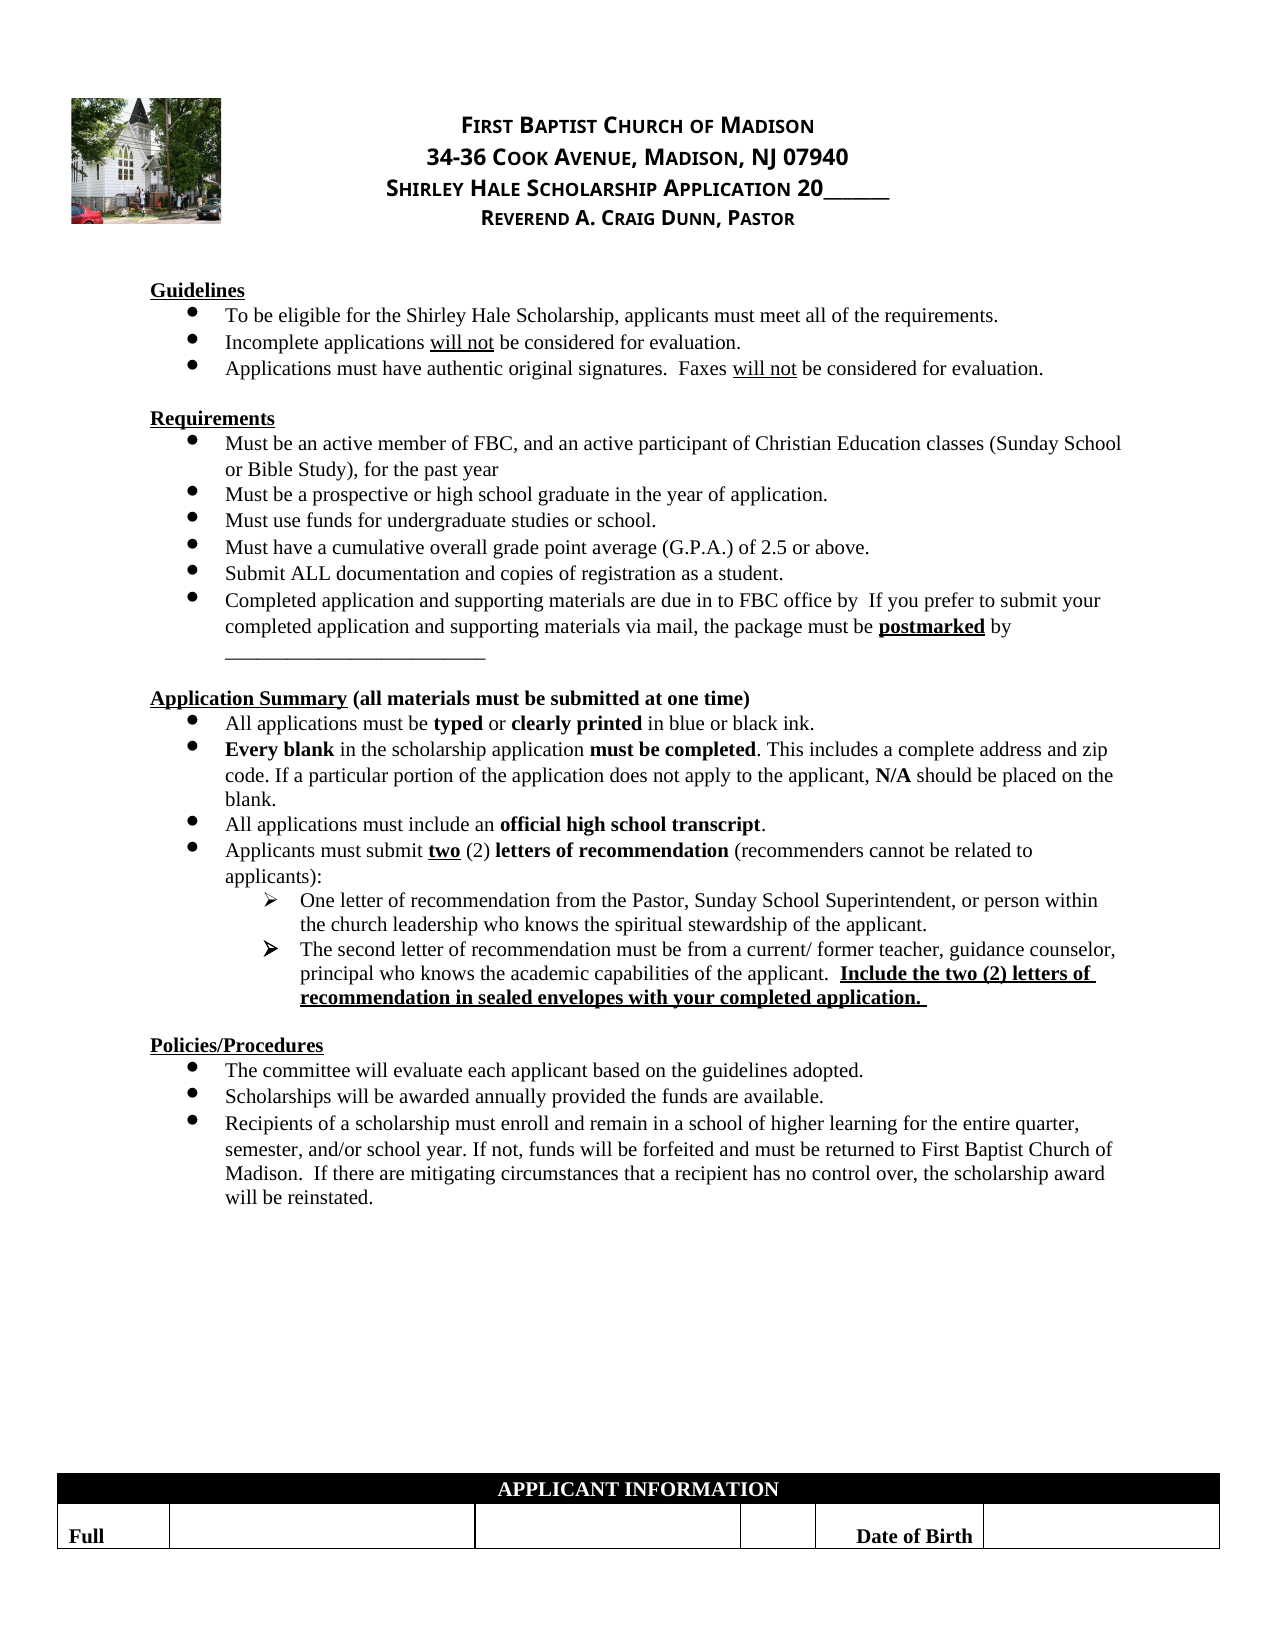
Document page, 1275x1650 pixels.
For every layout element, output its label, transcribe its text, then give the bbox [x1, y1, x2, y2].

table_cell [741, 1504, 815, 1548]
list Every blank in the scholarship application must be completed. This includes a complete address and zip code. If a particular portion of the application does not apply to the applicant, N/A should be placed on the blank. [187, 736, 1125, 811]
table_cell Date of Birth (mm/dd/yyyy: [816, 1504, 983, 1548]
text Requirements [150, 406, 1125, 430]
list Incomplete applications will not be considered for evaluation. [187, 329, 1125, 356]
table_cell [984, 1504, 1219, 1548]
picture [71, 98, 221, 224]
list One letter of recommendation from the Pastor, Sunday School Superintendent, or person within the church leadership who knows the spiritual stewardship of the applicant. [262, 888, 1125, 936]
table_cell [170, 1504, 474, 1548]
table_cell [476, 1504, 740, 1548]
list Submit documentation and copies of registration as a student. [187, 561, 1125, 587]
list To be eligible for the Shirley Hale Scholarship, applicants must meet all of the requirements. [187, 302, 1125, 329]
list All applications must include an official high school transcript. [187, 811, 1125, 838]
list Must be a prospective or high school graduate in the year of application. [187, 481, 1125, 507]
list Must have a cumulative overall grade point average (G.P.A.) of 2.5 or above. [187, 534, 1125, 561]
list Completed application and supporting materials are due in to FBC office by If you prefer to submit your completed application and supporting materials via mail, the package must be postmarked by _________________________ [187, 587, 1125, 662]
list Must be an active member of FBC, and an active participant of Christian Education classes (Sunday School or Bible Study), for the past year [187, 430, 1125, 481]
text Policies/Procedures [150, 1033, 1125, 1057]
list Recipients of a scholarship must enroll and remain in a school of higher learning for the entire quarter, semester, and/or school year. If not, funds will be forfeited and must be returned to First Baptist Church of Madison. If there are mitigating circumstances that a recipient has no control over, the scholarship award will be reinstated. [187, 1110, 1125, 1209]
list The second letter of recommendation must be from a current/ former teacher, guidance counselor, principal who knows the academic capabilities of the applicant. Include the two (2) letters of recommendation in sealed envelopes with your completed application. [262, 936, 1125, 1009]
table_header APPLICANT INFORMATION [58, 1474, 1219, 1503]
text Guidelines [150, 278, 1125, 302]
list Applications must have authentic original signatures. Faxes will not be considered for evaluation. [187, 356, 1125, 382]
table_cell Full Name: [58, 1504, 169, 1548]
list Scholarships will be awarded annually provided the funds are available. [187, 1083, 1125, 1110]
list All applications must be typed or clearly printed in blue or black ink. [187, 710, 1125, 736]
text Application Summary (all materials must be submitted at one time) [150, 686, 1125, 710]
list The committee will evaluate each applicant based on the guidelines adopted. [187, 1057, 1125, 1083]
list Applicants must submit two (2) letters of recommendation (recommenders cannot be related to applicants): [187, 838, 1125, 888]
list Must use funds for undergraduate studies or school. [187, 507, 1125, 534]
